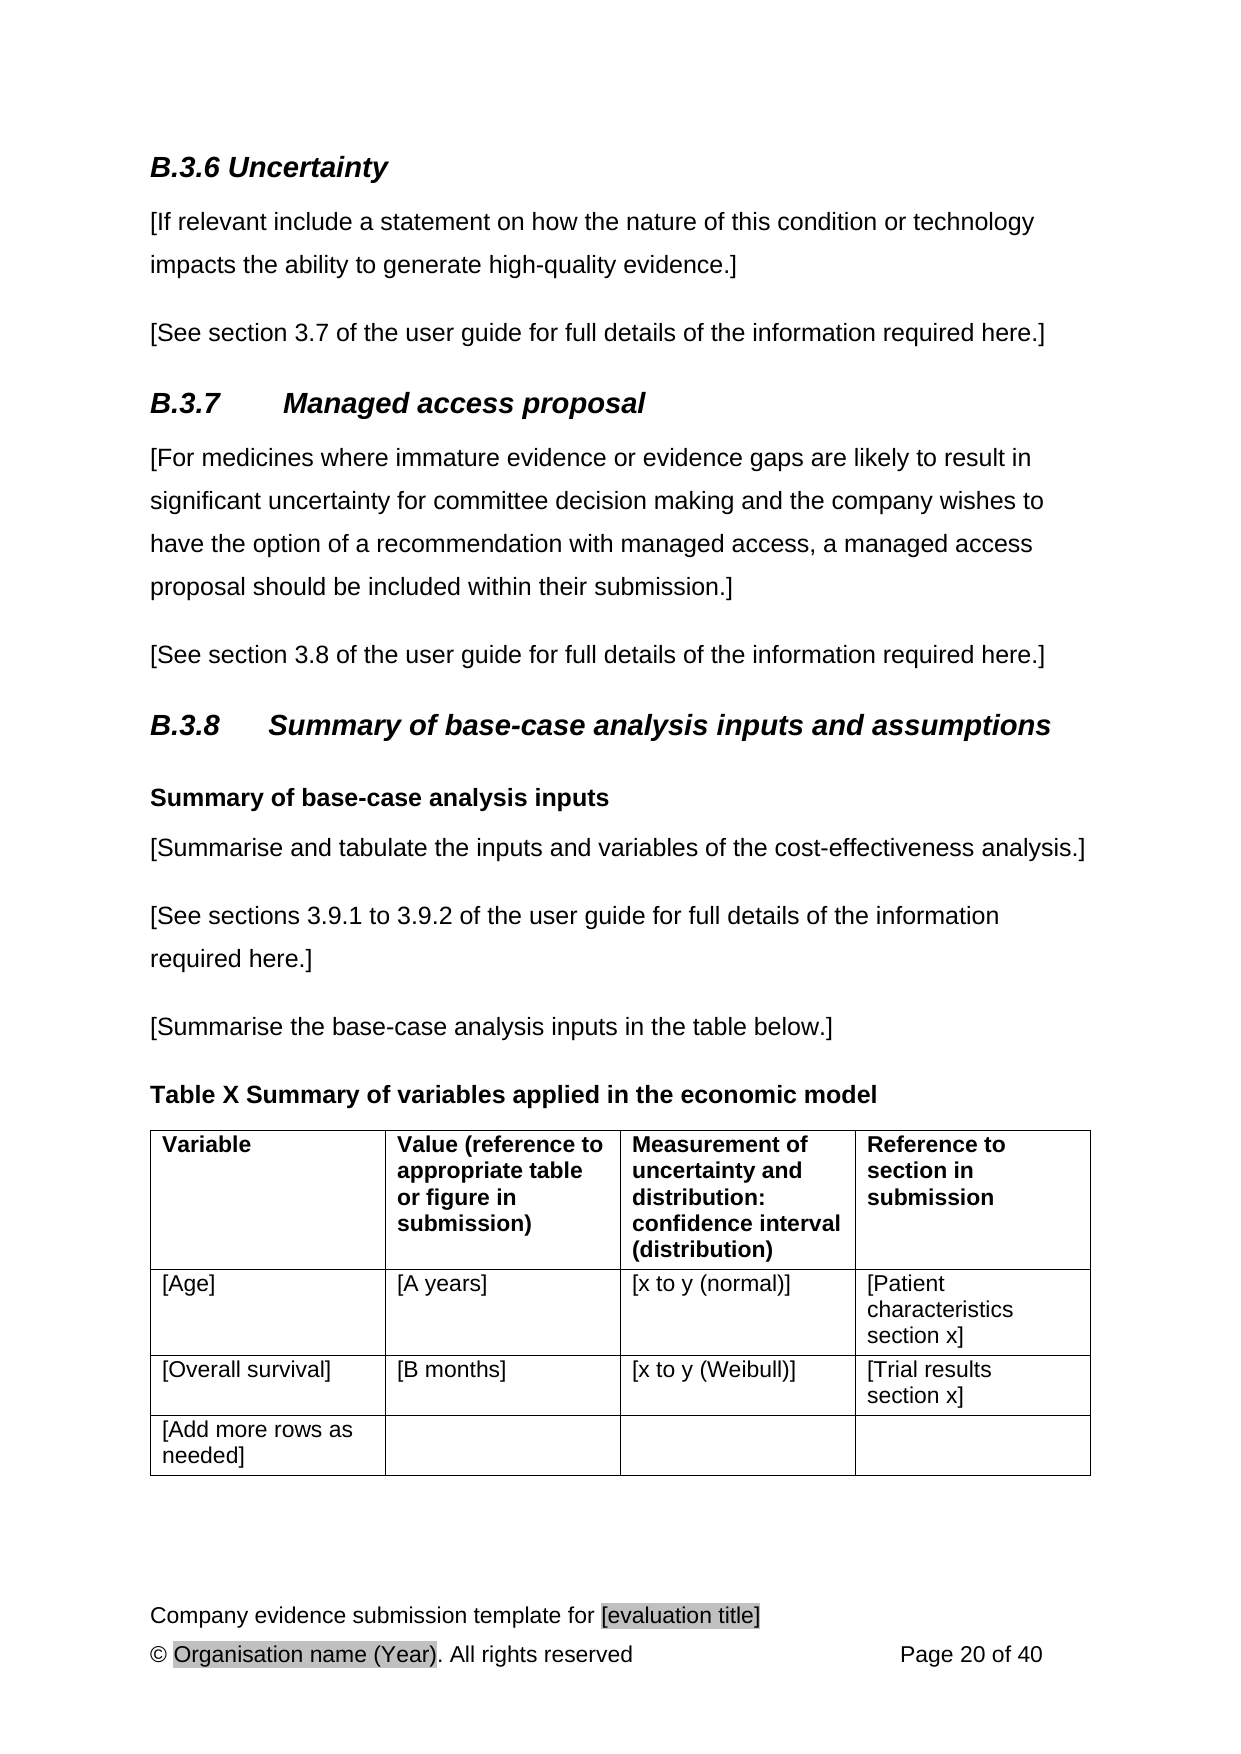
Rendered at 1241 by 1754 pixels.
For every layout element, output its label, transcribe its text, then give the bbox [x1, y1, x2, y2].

table_header Reference to section in submission [856, 1131, 1090, 1269]
text [See section 3.7 of the user guide for full details of the information required here.] [150, 318, 1090, 347]
table_cell [Trial results section x] [856, 1356, 1090, 1415]
subtitle Table X Summary of variables applied in the economic model [150, 1080, 1090, 1109]
table_cell [386, 1416, 620, 1475]
table_cell [621, 1416, 855, 1475]
table_cell [x to y (normal)] [621, 1270, 855, 1355]
table_header Value (reference to appropriate table or figure in submission) [386, 1131, 620, 1269]
table_header Variable [151, 1131, 385, 1269]
table_cell [Add more rows as needed] [151, 1416, 385, 1475]
text [See section 3.8 of the user guide for full details of the information required here.] [150, 640, 1090, 669]
text [For medicines where immature evidence or evidence gaps are likely to result in significant uncertainty for committee decision making and the company wishes to have the option of a recommendation with managed access, a managed access proposal should be included within their submission.] [150, 442, 1090, 601]
subtitle B.3.7 Managed access proposal [150, 386, 1090, 419]
table_cell [B months] [386, 1356, 620, 1415]
subtitle B.3.8 Summary of base-case analysis inputs and assumptions [150, 708, 1090, 742]
text [See sections 3.9.1 to 3.9.2 of the user guide for full details of the information required here.] [150, 901, 1090, 973]
table_cell [A years] [386, 1270, 620, 1355]
text [Summarise the base-case analysis inputs in the table below.] [150, 1012, 1090, 1041]
table_cell [Patient characteristics section x] [856, 1270, 1090, 1355]
subtitle B.3.6 Uncertainty [150, 150, 1090, 183]
subtitle Summary of base-case analysis inputs [150, 783, 1090, 812]
table_cell [Age] [151, 1270, 385, 1355]
text [If relevant include a statement on how the nature of this condition or technology impacts the ability to generate high-quality evidence.] [150, 207, 1090, 278]
text [Summarise and tabulate the inputs and variables of the cost-effectiveness analysis.] [150, 833, 1090, 862]
table_cell [856, 1416, 1090, 1475]
table_header Measurement of uncertainty and distribution: confidence interval (distribution) [621, 1131, 855, 1269]
table_cell [Overall survival] [151, 1356, 385, 1415]
table_cell [x to y (Weibull)] [621, 1356, 855, 1415]
